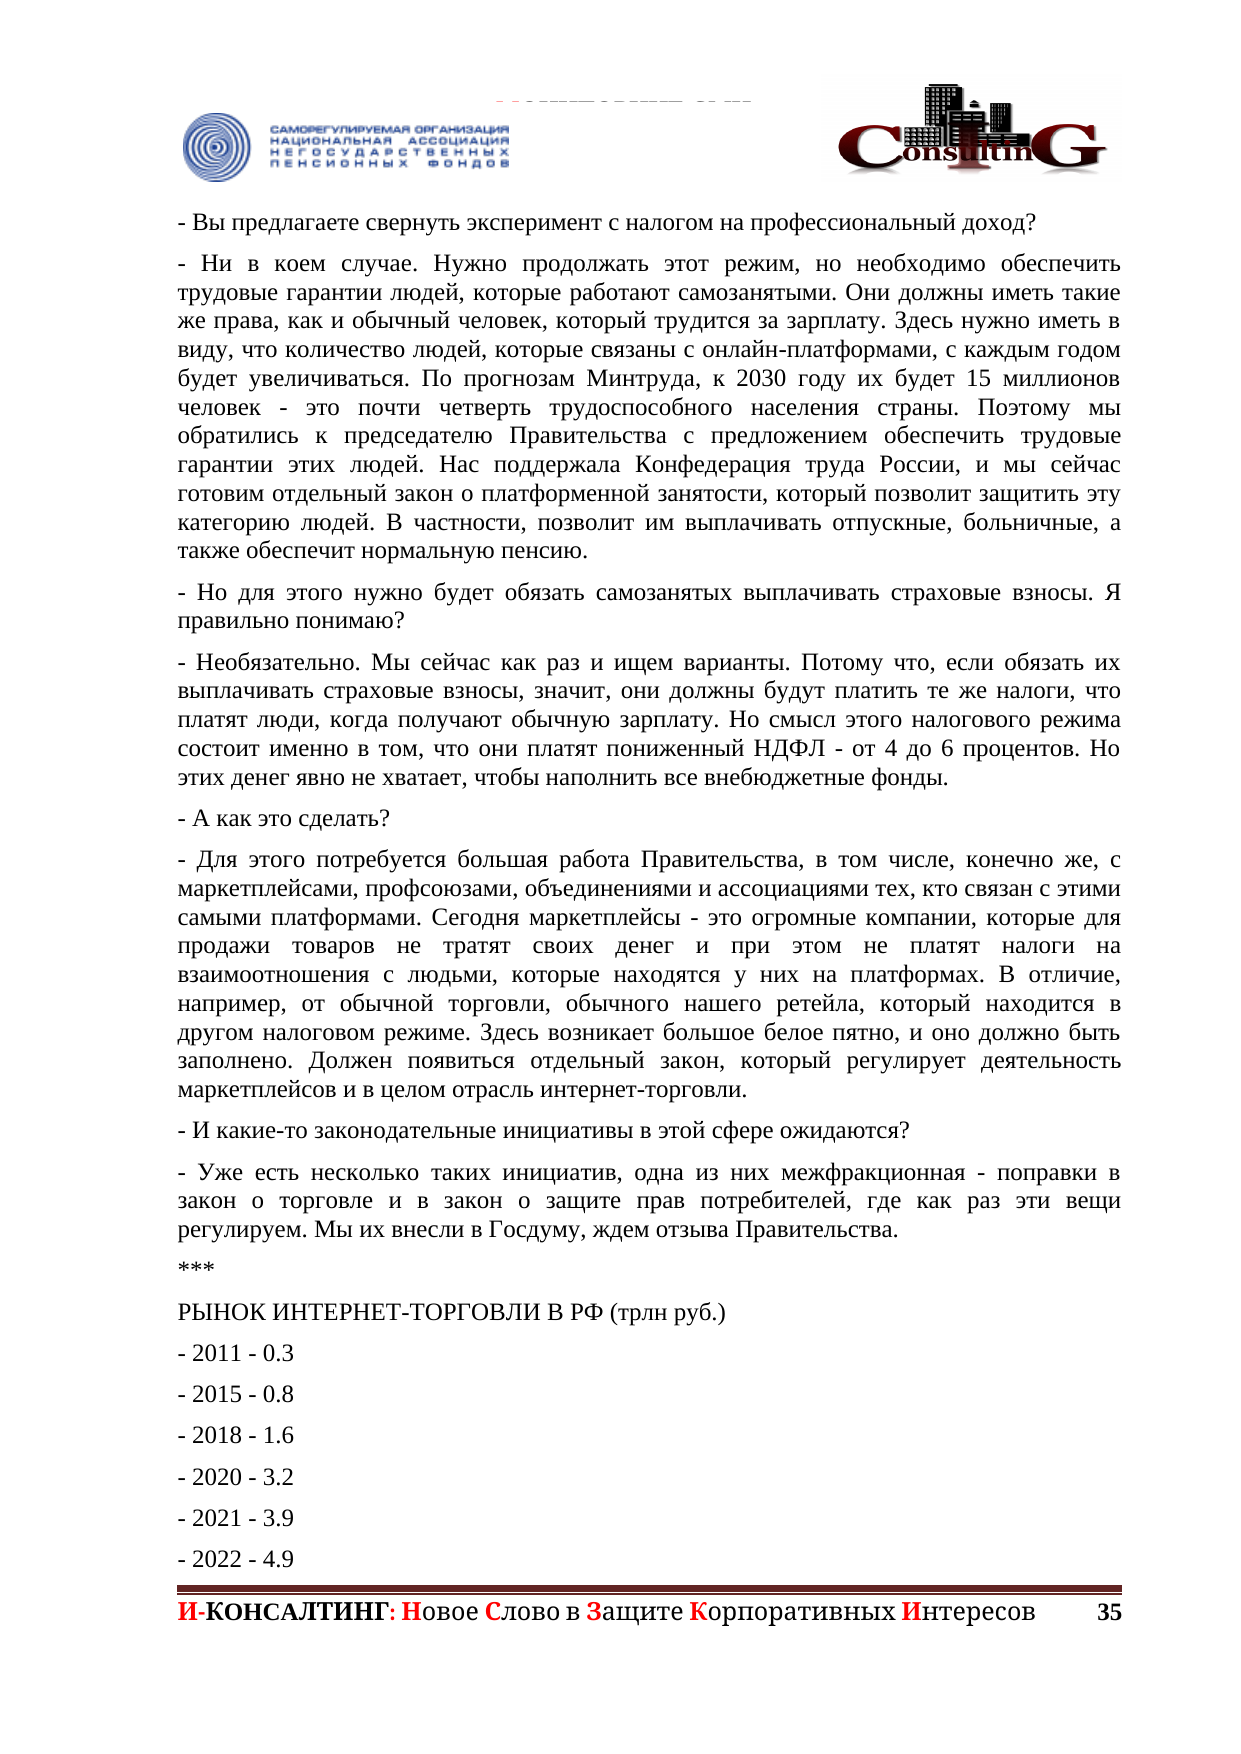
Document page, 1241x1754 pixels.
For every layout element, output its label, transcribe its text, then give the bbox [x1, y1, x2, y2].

text РЫНОК ИНТEРНEТ-ТОРГОВЛИ В РФ (трлн руб.) [177, 1297, 1122, 1326]
text - Необязательно. Мы сейчас как раз и ищем варианты. Потому что, если обязать их выплачивать страховые взносы, значит, они должны будут платить те же налоги, что платят люди, когда получают обычную зарплату. Но смысл этого налогового режима состоит именно в том, что они платят пониженный НДФЛ - от 4 до 6 процентов. Но этих денег явно не хватает, чтобы наполнить все внебюджетные фонды. [177, 647, 1122, 791]
text - 2018 - 1.6 [177, 1421, 1122, 1449]
picture [821, 73, 1122, 182]
text *** [177, 1256, 1122, 1284]
text - Ни в коем случае. Нужно продолжать этот режим, но необходимо обеспечить трудовые гарантии людей, которые работают самозанятыми. Они должны иметь такие же права, как и обычный человек, который трудится за зарплату. Здесь нужно иметь в виду, что количество людей, которые связаны с онлайн-платформами, с каждым годом будет увеличиваться. По прогнозам Минтруда, к 2030 году их будет 15 миллионов человек - это почти четверть трудоспособного населения страны. Поэтому мы обратились к председателю Правительства с предложением обеспечить трудовые гарантии этих людей. Нас поддержала Конфедерация труда России, и мы сейчас готовим отдельный закон о платформенной занятости, который позволит защитить эту категорию людей. В частности, позволит им выплачивать отпускные, больничные, а также обеспечит нормальную пенсию. [177, 248, 1122, 564]
text - Но для этого нужно будет обязать самозанятых выплачивать страховые взносы. Я правильно понимаю? [177, 577, 1122, 634]
text - 2015 - 0.8 [177, 1379, 1122, 1408]
text - 2022 - 4.9 [177, 1544, 1122, 1573]
text - И какие-то законодательные инициативы в этой сфере ожидаются? [177, 1116, 1122, 1144]
text - А как это сделать? [177, 803, 1122, 832]
text - 2020 - 3.2 [177, 1462, 1122, 1491]
text - 2011 - 0.3 [177, 1338, 1122, 1367]
text - Для этого потребуется большая работа Правительства, в том числе, конечно же, с маркетплейсами, профсоюзами, объединениями и ассоциациями тех, кто связан с этими самыми платформами. Сегодня маркетплейсы - это огромные компании, которые для продажи товаров не тратят своих денег и при этом не платят налоги на взаимоотношения с людьми, которые находятся у них на платформах. В отличие, например, от обычной торговли, обычного нашего ретейла, который находится в другом налоговом режиме. Здесь возникает большое белое пятно, и оно должно быть заполнено. Должен появиться отдельный закон, который регулирует деятельность маркетплейсов и в целом отрасль интернет-торговли. [177, 844, 1122, 1103]
text - Вы предлагаете свернуть эксперимент с налогом на профессиональный доход? [177, 207, 1122, 236]
picture [183, 113, 509, 182]
text - 2021 - 3.9 [177, 1503, 1122, 1532]
text - Уже есть несколько таких инициатив, одна из них межфракционная - поправки в закон о торговле и в закон о защите прав потребителей, где как раз эти вещи регулируем. Мы их внесли в Госдуму, ждем отзыва Правительства. [177, 1157, 1122, 1243]
